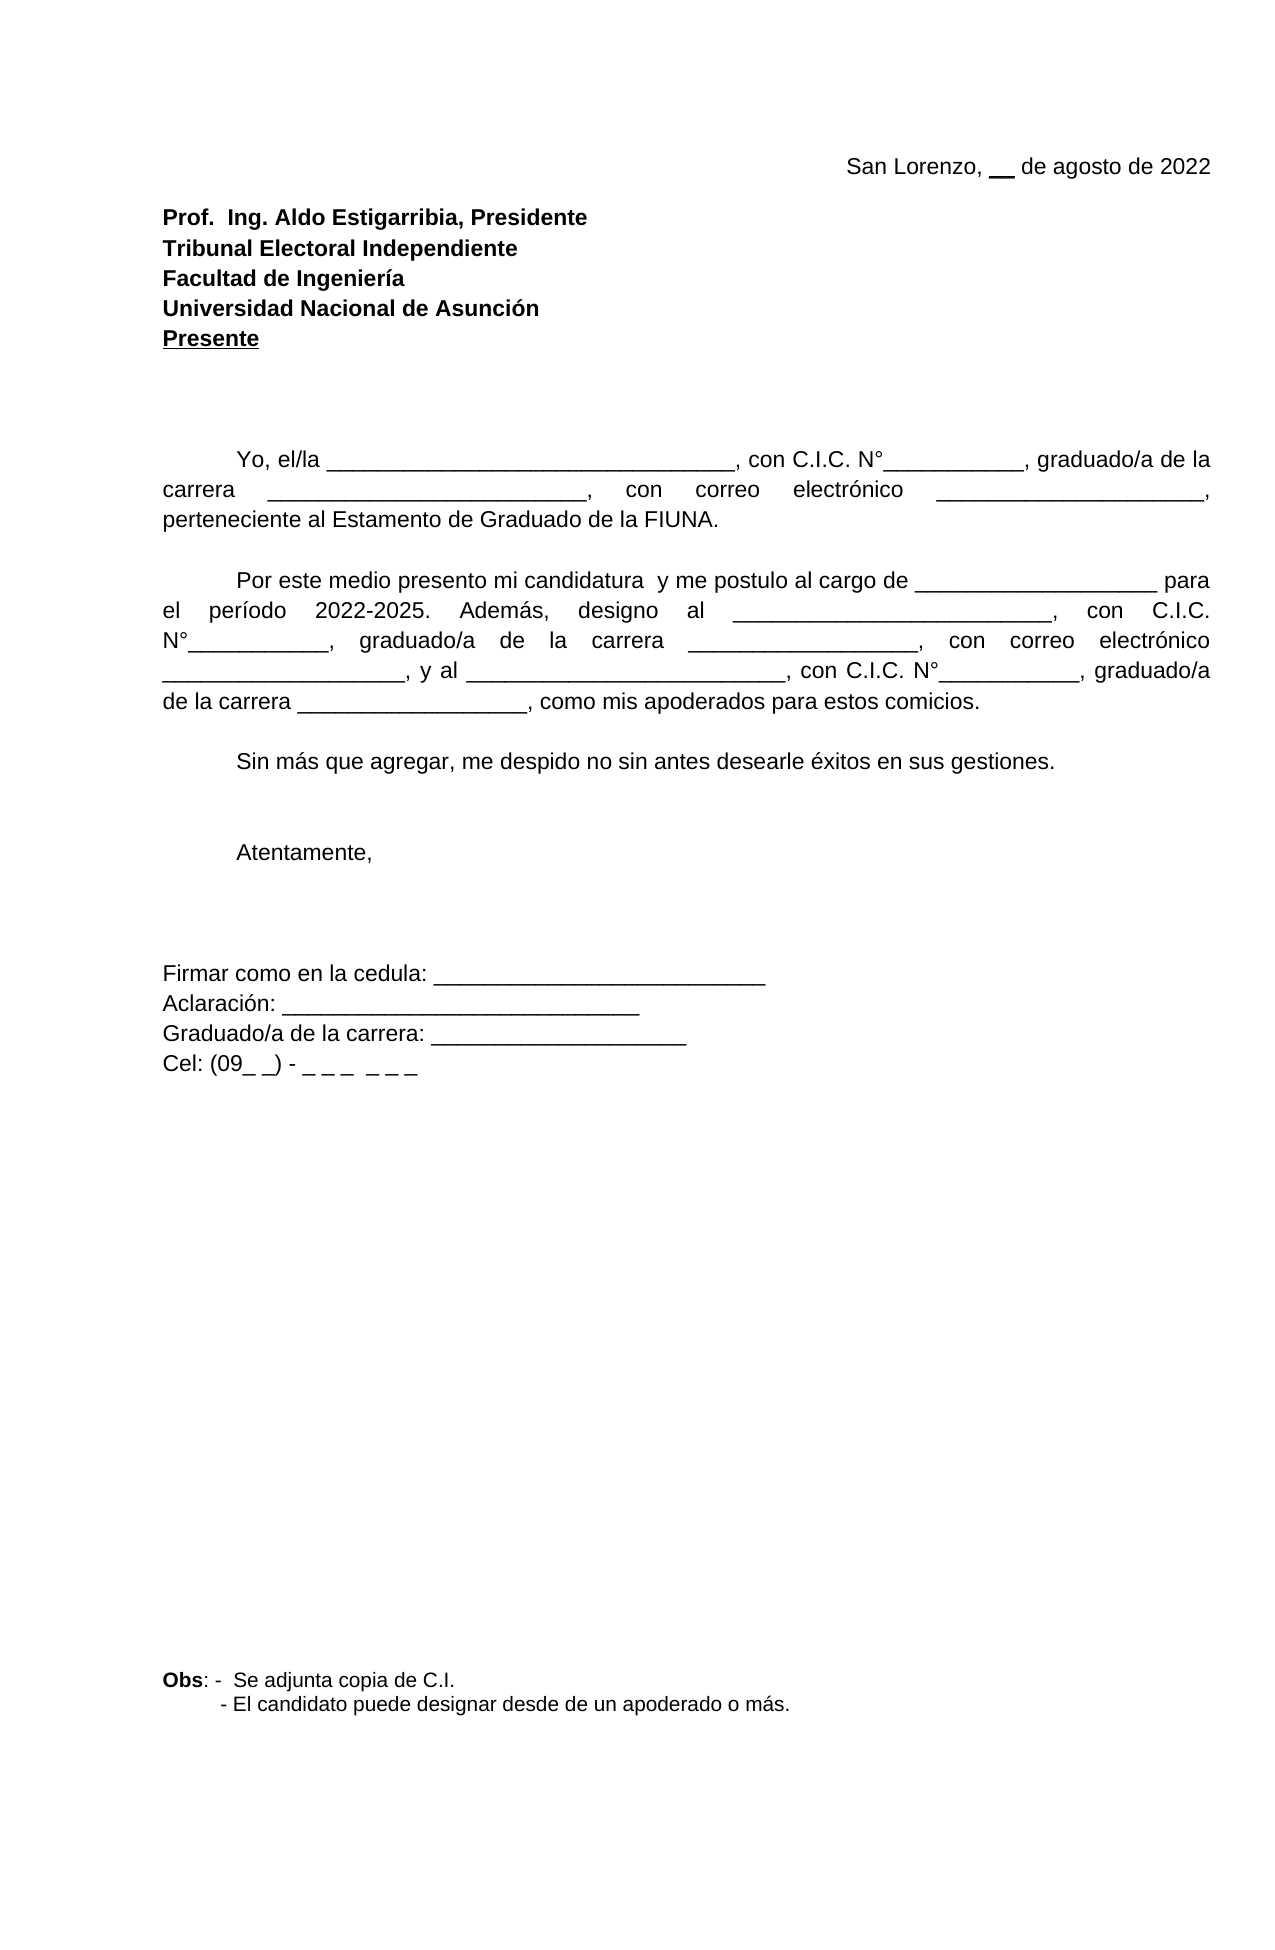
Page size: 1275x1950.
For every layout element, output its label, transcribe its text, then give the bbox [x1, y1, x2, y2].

text Cel: (09_ _) - _ _ _ _ _ _ [162, 1050, 1211, 1077]
text Atentamente, [162, 839, 1211, 865]
text Facultad de Ingeniería [162, 265, 1211, 291]
text Por este medio presento mi candidatura y me postulo al cargo de ___________________ para el período 2022-2025. Además, designo al _________________________, con C.I.C. N°___________, graduado/a de la carrera __________________, con correo electrónico ___________________, y al _________________________, con C.I.C. N°___________, graduado/a de la carrera __________________, como mis apoderados para estos comicios. [162, 567, 1211, 714]
text Yo, el/la ________________________________, con C.I.C. N°___________, graduado/a de la carrera _________________________, con correo electrónico _____________________, perteneciente al Estamento de Graduado de la FIUNA. [162, 446, 1211, 533]
text Sin más que agregar, me despido no sin antes desearle éxitos en sus gestiones. [162, 748, 1211, 774]
text San Lorenzo, __ de agosto de 2022 [162, 153, 1211, 180]
text - El candidato puede designar desde de un apoderado o más. [162, 1692, 1211, 1716]
text Aclaración: ____________________________ Graduado/a de la carrera: ____________________ [162, 990, 1211, 1046]
text Tribunal Electoral Independiente [162, 234, 1211, 261]
text Presente [162, 325, 1211, 352]
text Prof. Ing. Aldo Estigarribia, Presidente [162, 204, 1211, 231]
text Obs: - Se adjunta copia de C.I. [162, 1668, 1211, 1692]
text Universidad Nacional de Asunción [162, 295, 1211, 321]
text Firmar como en la cedula: __________________________ [162, 959, 1211, 986]
